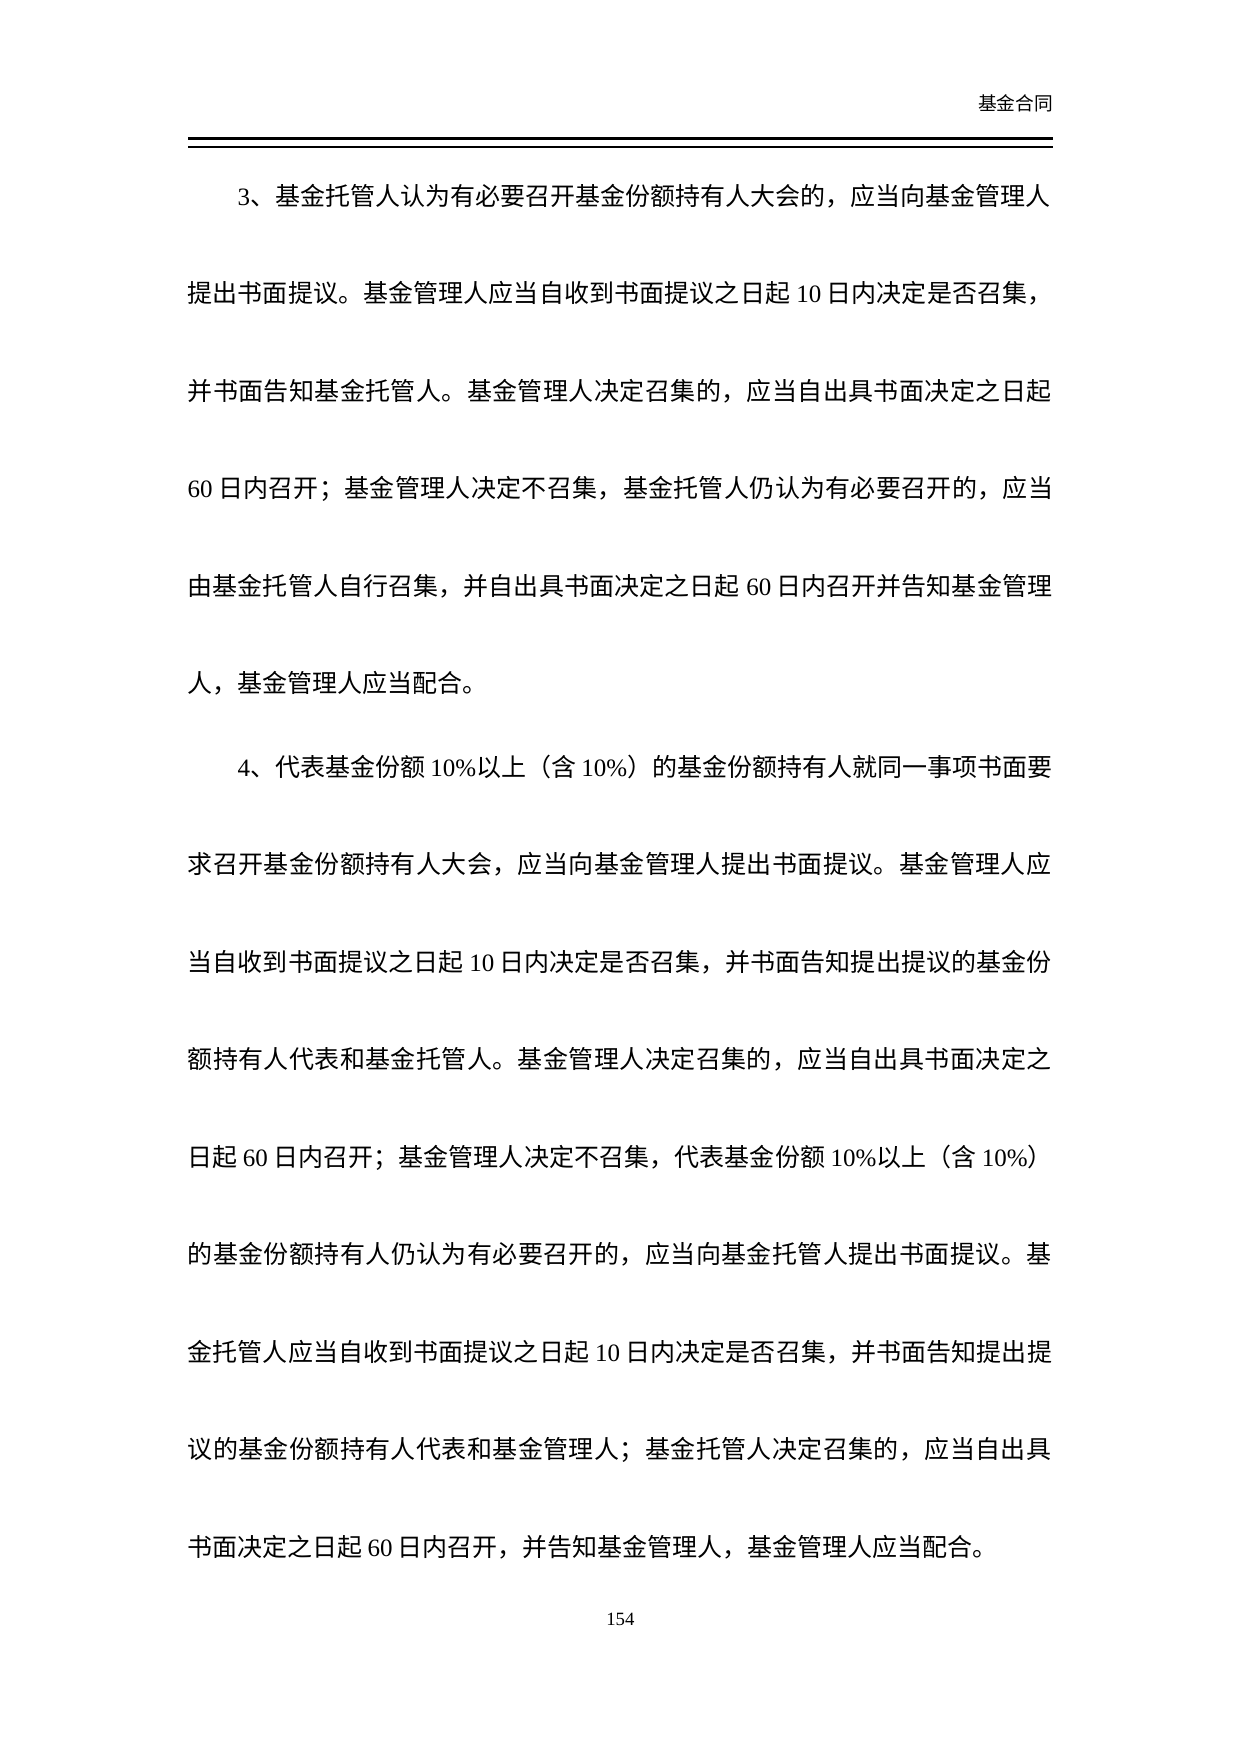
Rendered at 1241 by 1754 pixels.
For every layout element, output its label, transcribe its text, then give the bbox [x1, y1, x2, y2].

text 3、基金托管人认为有必要召开基金份额持有人大会的，应当向基金管理人提出书面提议。基金管理人应当自收到书面提议之日起10日内决定是否召集，并书面告知基金托管人。基金管理人决定召集的，应当自出具书面决定之日起60日内召开；基金管理人决定不召集，基金托管人仍认为有必要召开的，应当由基金托管人自行召集，并自出具书面决定之日起60日内召开并告知基金管理人，基金管理人应当配合。 [187, 162, 1053, 714]
text 4、代表基金份额10%以上（含10%）的基金份额持有人就同一事项书面要求召开基金份额持有人大会，应当向基金管理人提出书面提议。基金管理人应当自收到书面提议之日起10日内决定是否召集，并书面告知提出提议的基金份额持有人代表和基金托管人。基金管理人决定召集的，应当自出具书面决定之日起60日内召开；基金管理人决定不召集，代表基金份额10%以上（含10%）的基金份额持有人仍认为有必要召开的，应当向基金托管人提出书面提议。基金托管人应当自收到书面提议之日起10日内决定是否召集，并书面告知提出提议的基金份额持有人代表和基金管理人；基金托管人决定召集的，应当自出具书面决定之日起60日内召开，并告知基金管理人，基金管理人应当配合。 [187, 733, 1053, 1578]
